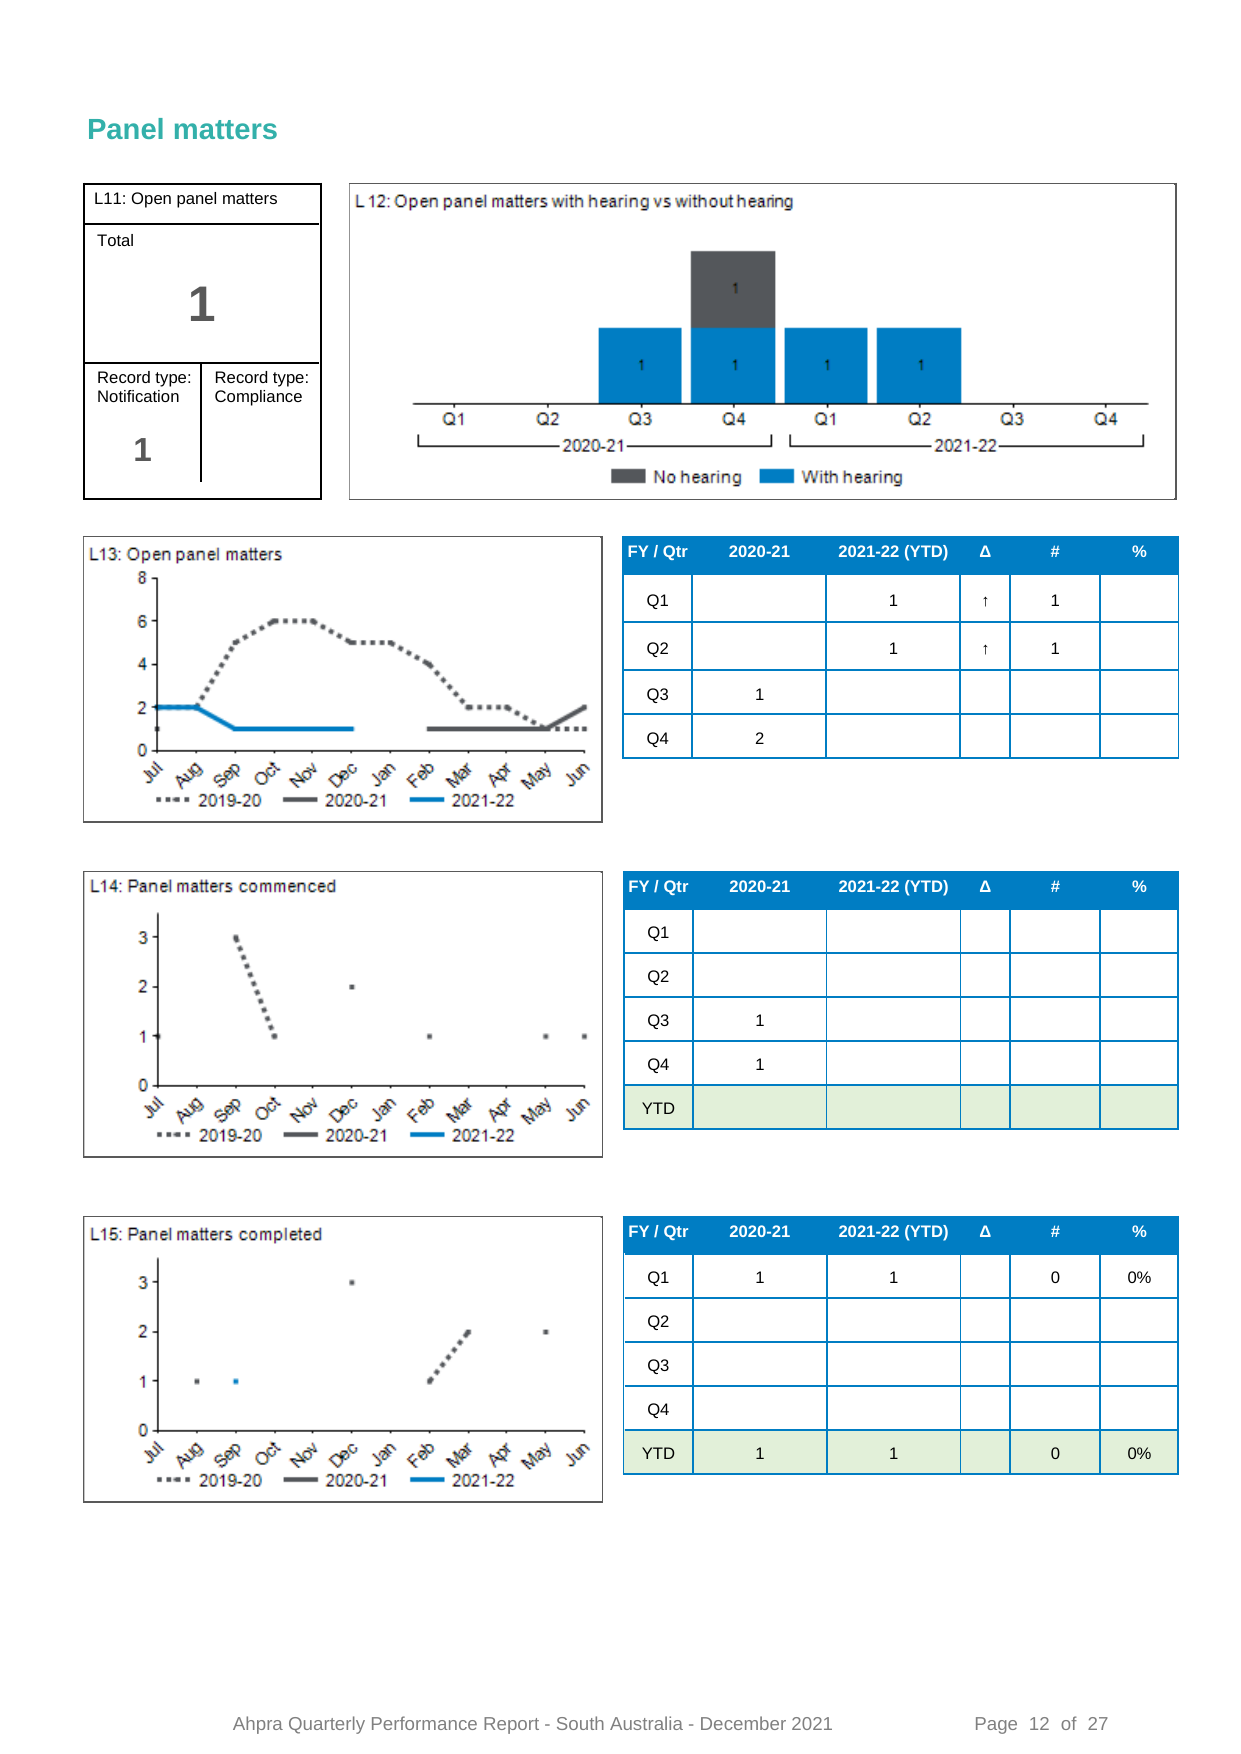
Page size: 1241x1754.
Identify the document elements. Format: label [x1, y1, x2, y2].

picture [349, 184, 1174, 499]
picture [84, 872, 601, 1156]
table_header [0, 102, 1239, 1521]
picture [84, 1217, 601, 1501]
picture [83, 537, 600, 821]
